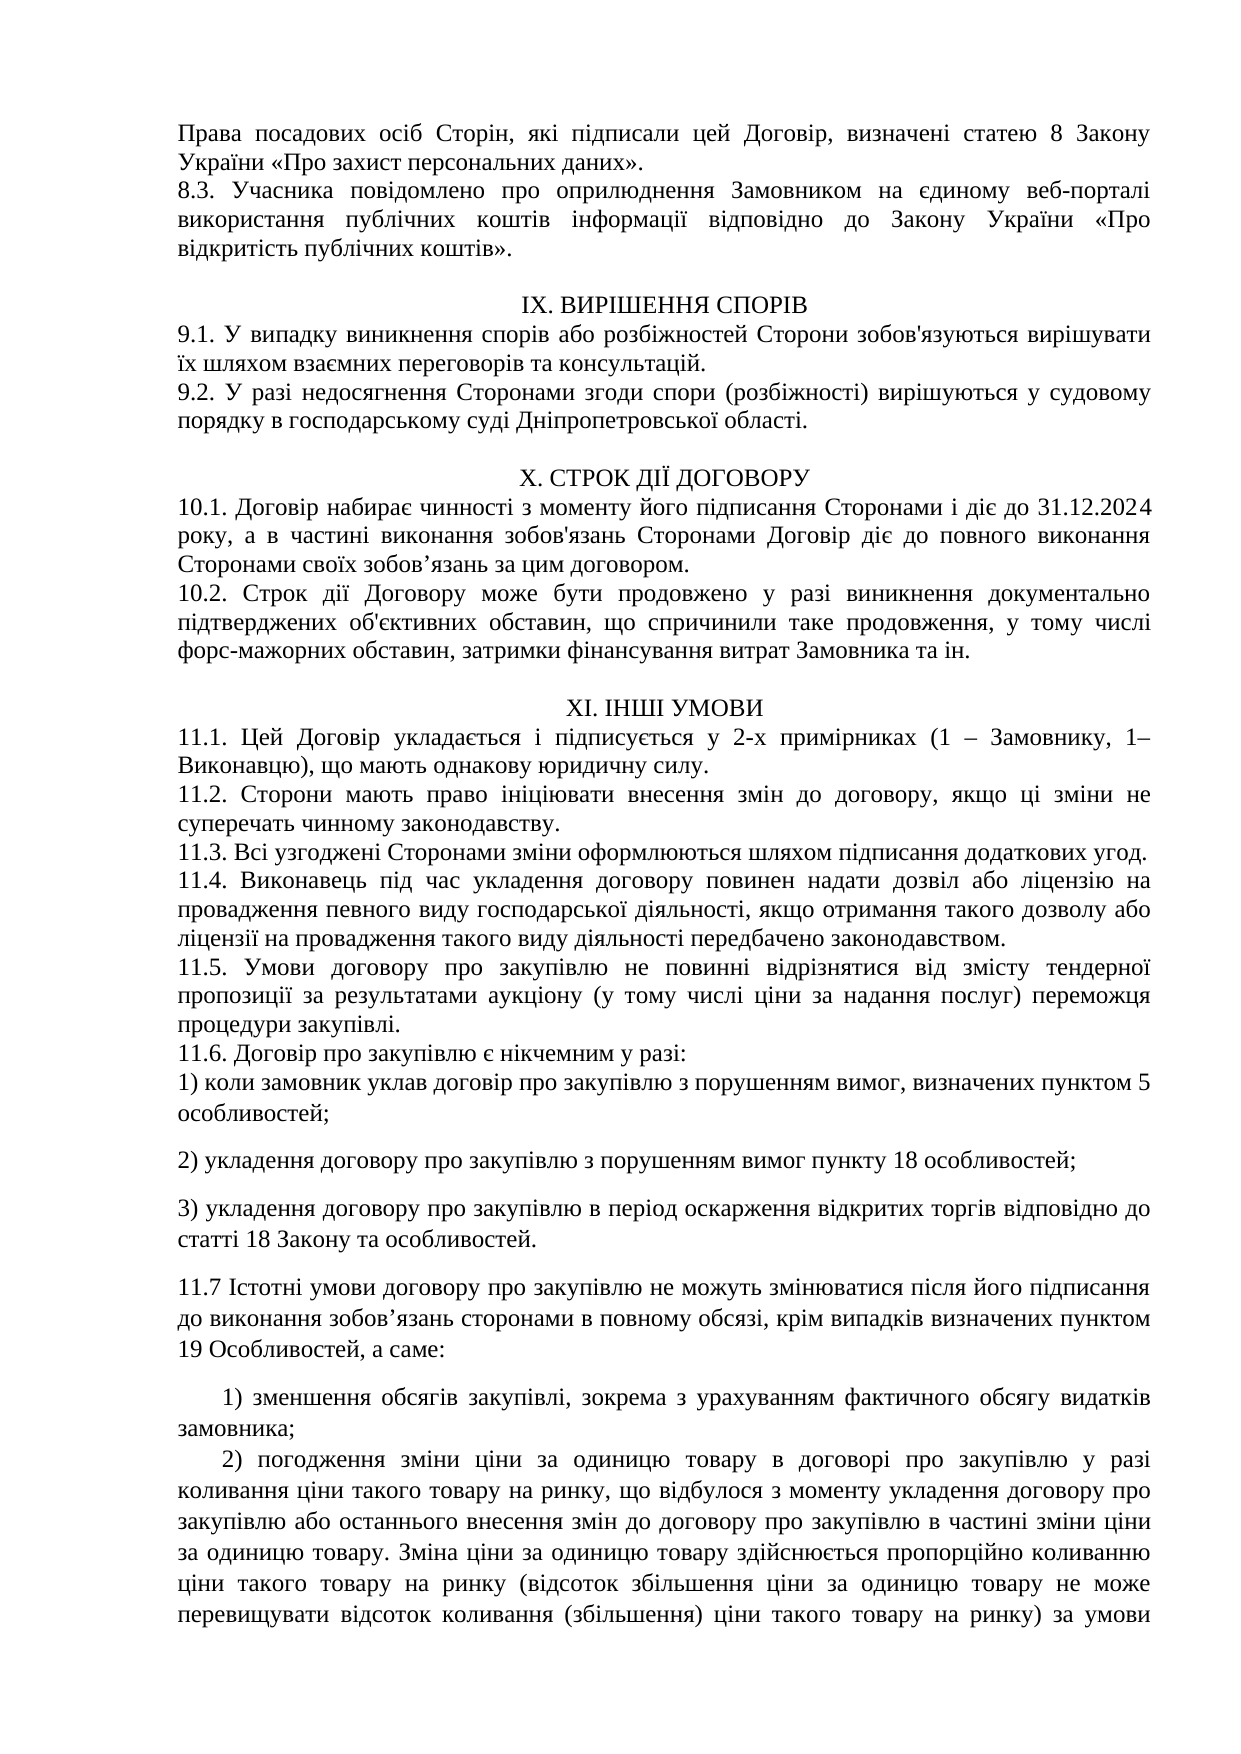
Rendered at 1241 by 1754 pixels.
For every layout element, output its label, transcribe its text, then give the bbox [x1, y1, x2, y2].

text 8.3. Учасника повідомлено про оприлюднення Замовником на єдиному веб-порталі використання публічних коштів інформації відповідно до Закону України «Про відкритість публічних коштів». [177, 176, 1152, 262]
text 11.1. Цей Договір укладається і підписується у 2-х примірниках (1 – Замовнику, 1– Виконавцю), що мають однакову юридичну силу. [177, 722, 1152, 779]
text 1) коли замовник уклав договір про закупівлю з порушенням вимог, визначених пунктом 5 особливостей; [177, 1067, 1152, 1127]
text 11.2. Сторони мають право ініціювати внесення змін до договору, якщо ці зміни не суперечать чинному законодавству. [177, 779, 1152, 837]
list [177, 1444, 1152, 1628]
text Права посадових осіб Сторін, які підписали цей Договір, визначені статею 8 Закону України «Про захист персональних даних». [177, 118, 1152, 176]
text 10.1. Договір набирає чинності з моменту його підписання Сторонами і діє до 31.12.2024 року, а в частині виконання зобов'язань Сторонами Договір діє до повного виконання Сторонами своїх зобов’язань за цим договором. [177, 492, 1152, 578]
text 11.5. Умови договору про закупівлю не повинні відрізнятися від змісту тендерної пропозиції за результатами аукціону (у тому числі ціни за надання послуг) переможця процедури закупівлі. [177, 952, 1152, 1038]
list 1) зменшення обсягів закупівлі, зокрема з урахуванням фактичного обсягу видатків замовника; [177, 1382, 1152, 1442]
text 9.2. У разі недосягнення Сторонами згоди спори (розбіжності) вирішуються у судовому порядку в господарському суді Дніпропетровської області. [177, 377, 1152, 434]
text X. СТРОК ДІЇ ДОГОВОРУ [177, 463, 1152, 492]
text 11.6. Договір про закупівлю є нікчемним у разі: [177, 1038, 1152, 1067]
text XІ. ІНШІ УМОВИ [177, 693, 1152, 722]
text 11.4. Виконавець під час укладення договору повинен надати дозвіл або ліцензію на провадження певного виду господарської діяльності, якщо отримання такого дозволу або ліцензії на провадження такого виду діяльності передбачено законодавством. [177, 866, 1152, 952]
text 2) укладення договору про закупівлю з порушенням вимог пункту 18 особливостей; [177, 1146, 1152, 1174]
text 3) укладення договору про закупівлю в період оскарження відкритих торгів відповідно до статті 18 Закону та особливостей. [177, 1193, 1152, 1253]
text 9.1. У випадку виникнення спорів або розбіжностей Сторони зобов'язуються вирішувати їх шляхом взаємних переговорів та консультацій. [177, 319, 1152, 377]
text 11.7 Істотні умови договору про закупівлю не можуть змінюватися після його підписання до виконання зобов’язань сторонами в повному обсязі, крім випадків визначених пунктом 19 Особливостей, а саме: [177, 1272, 1152, 1363]
text ІХ. ВИРІШЕННЯ СПОРІВ [177, 291, 1152, 319]
text 10.2. Строк дії Договору може бути продовжено у разі виникнення документально підтверджених об'єктивних обставин, що спричинили таке продовження, у тому числі форс-мажорних обставин, затримки фінансування витрат Замовника та ін. [177, 578, 1152, 664]
text 11.3. Всі узгоджені Сторонами зміни оформлюються шляхом підписання додаткових угод. [177, 837, 1152, 866]
